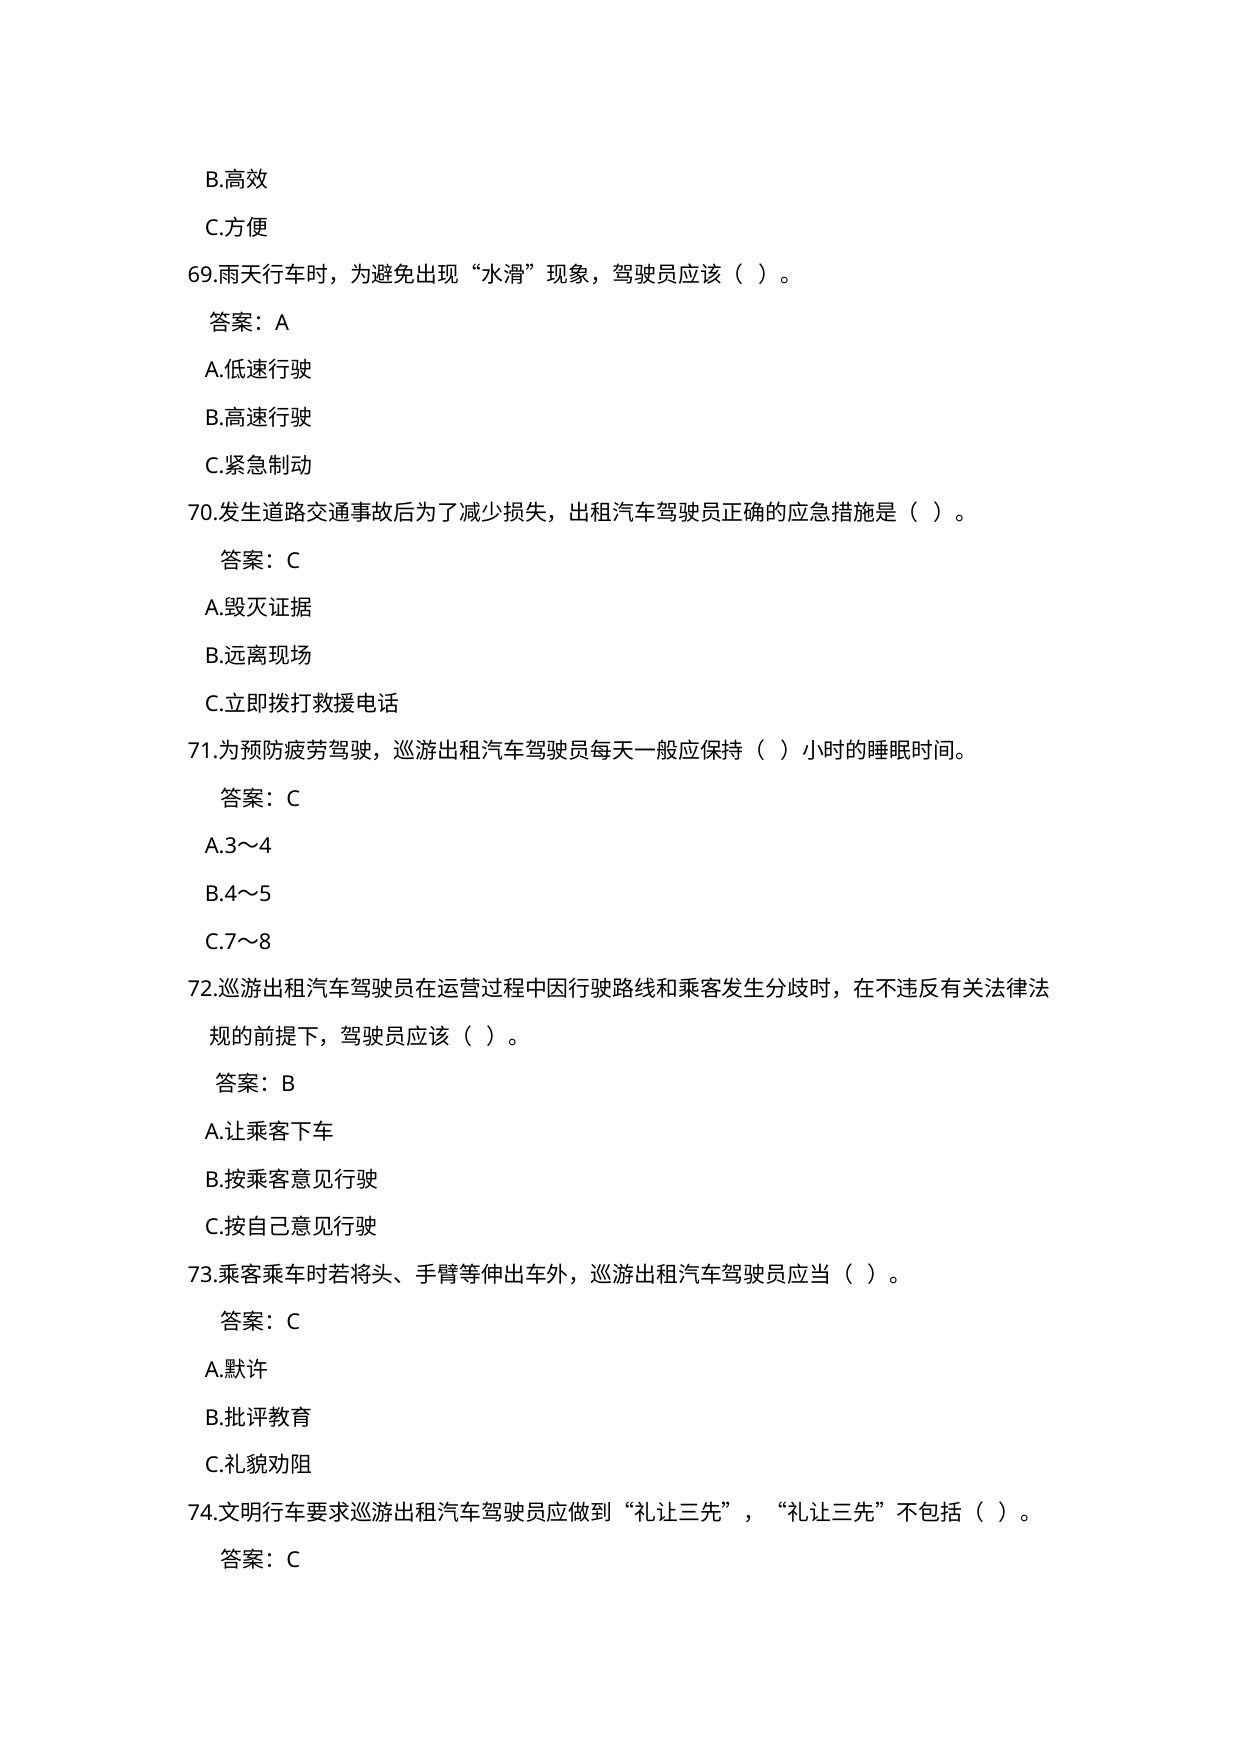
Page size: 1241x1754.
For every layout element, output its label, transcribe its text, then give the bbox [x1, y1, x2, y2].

text 70.发生道路交通事故后为了减少损失，出租汽车驾驶员正确的应急措施是（ ）。 答案：C [187, 495, 1053, 574]
text 71.为预防疲劳驾驶，巡游出租汽车驾驶员每天一般应保持（ ）小时的睡眠时间。 答案：C [187, 733, 1053, 813]
text A.3～4 B.4～5 C.7～8 [187, 828, 1053, 955]
text 74.文明行车要求巡游出租汽车驾驶员应做到“礼让三先”，“礼让三先”不包括（ ）。 答案：C [187, 1495, 1053, 1574]
text C.方便 [187, 209, 1053, 241]
text 72.巡游出租汽车驾驶员在运营过程中因行驶路线和乘客发生分歧时，在不违反有关法律法规的前提下，驾驶员应该（ ）。 答案：B [187, 971, 1053, 1098]
text A.默许 B.批评教育 C.礼貌劝阻 [187, 1352, 1053, 1479]
text B.高效 [187, 162, 1053, 194]
text 69.雨天行车时，为避免出现“水滑”现象，驾驶员应该（ ）。 答案：A [187, 257, 1053, 337]
text 73.乘客乘车时若将头、手臂等伸出车外，巡游出租汽车驾驶员应当（ ）。 答案：C [187, 1257, 1053, 1336]
text A.毁灭证据 B.远离现场 C.立即拨打救援电话 [187, 590, 1053, 717]
text A.让乘客下车 B.按乘客意见行驶 C.按自己意见行驶 [187, 1114, 1053, 1241]
text A.低速行驶 B.高速行驶 C.紧急制动 [187, 352, 1053, 479]
